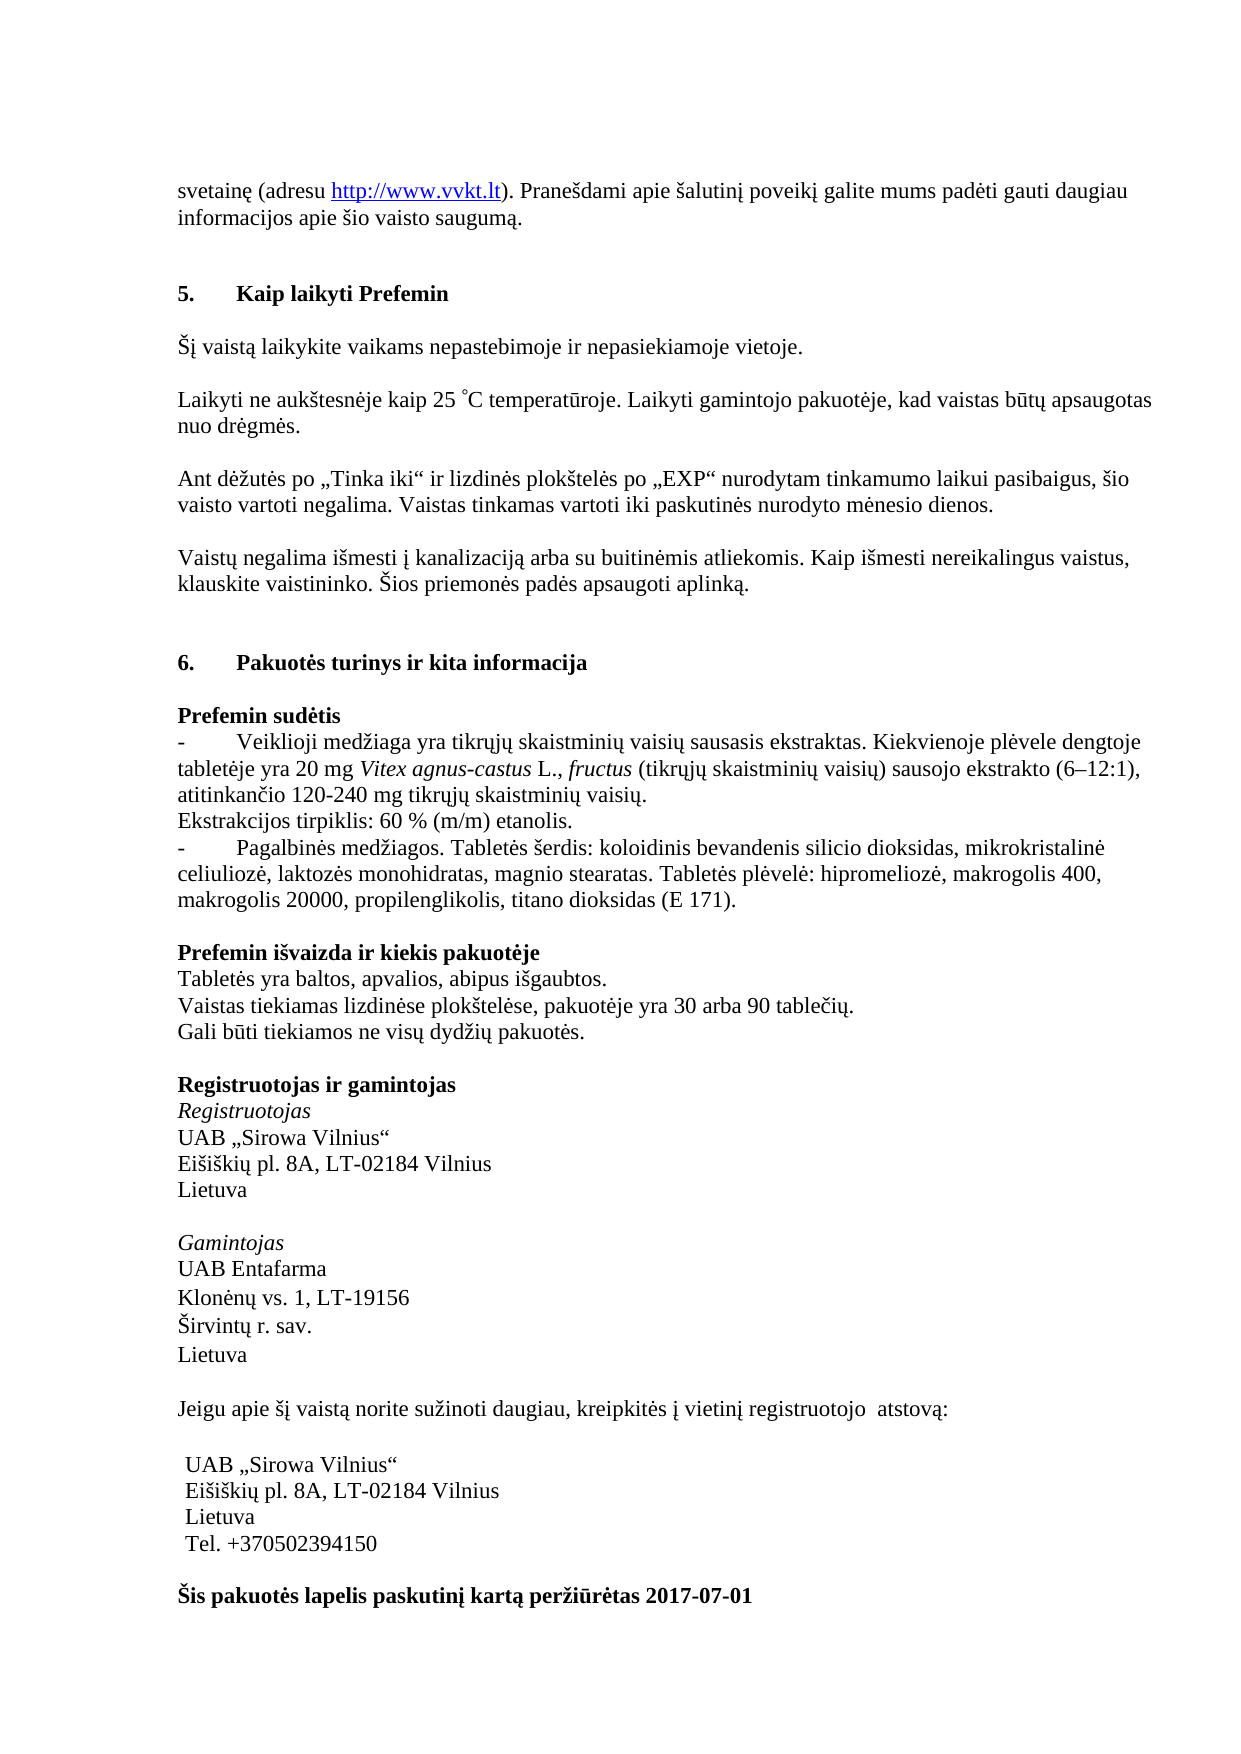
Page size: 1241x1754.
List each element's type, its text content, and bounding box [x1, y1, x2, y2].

text 6. Pakuotės turinys ir kita informacija [177, 649, 1181, 676]
text Jeigu apie šį vaistą norite sužinoti daugiau, kreipkitės į vietinį registruotojo atstovą: [177, 1396, 1181, 1422]
text Ant dėžutės po „Tinka iki“ ir lizdinės plokštelės po „EXP“ nurodytam tinkamumo laikui pasibaigus, šio vaisto vartoti negalima. Vaistas tinkamas vartoti iki paskutinės nurodyto mėnesio dienos. [177, 465, 1181, 517]
text - Veiklioji medžiaga yra tikrųjų skaistminių vaisių sausasis ekstraktas. Kiekvienoje plėvele dengtoje tabletėje yra 20 mg Vitex agnus-castus L., fructus (tikrųjų skaistminių vaisių) sausojo ekstrakto (6–12:1), atitinkančio 120-240 mg tikrųjų skaistminių vaisių. [177, 728, 1181, 807]
text Tabletės yra baltos, apvalios, abipus išgaubtos. [177, 966, 1181, 992]
text Lietuva [177, 1176, 1181, 1203]
text Širvintų r. sav. [177, 1312, 1181, 1339]
text Registruotojas [177, 1097, 1181, 1124]
text Gamintojas [177, 1229, 1181, 1255]
text Prefemin išvaizda ir kiekis pakuotėje [177, 939, 1181, 966]
text Vaistas tiekiamas lizdinėse plokštelėse, pakuotėje yra 30 arba 90 tablečių. [177, 992, 1181, 1018]
text Vaistų negalima išmesti į kanalizaciją arba su buitinėmis atliekomis. Kaip išmesti nereikalingus vaistus, klauskite vaistininko. Šios priemonės padės apsaugoti aplinką. [177, 544, 1181, 597]
text UAB „Sirowa Vilnius“ [177, 1124, 1181, 1150]
text Ekstrakcijos tirpiklis: 60 % (m/m) etanolis. [177, 807, 1181, 834]
text Prefemin sudėtis [177, 702, 1181, 728]
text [177, 177, 1181, 230]
text Šis pakuotės lapelis paskutinį kartą peržiūrėtas 2017-07-01 [177, 1582, 1181, 1609]
text Lietuva [177, 1341, 1181, 1367]
table_header UAB „Sirowa Vilnius“ Eišiškių pl. 8A, LT-02184 Vilnius Lietuva Tel. +370502394150 [174, 1451, 661, 1582]
text Šį vaistą laikykite vaikams nepastebimoje ir nepasiekiamoje vietoje. [177, 333, 1181, 359]
text Eišiškių pl. 8A, LT-02184 Vilnius [177, 1150, 1181, 1176]
text UAB Entafarma [177, 1255, 1181, 1282]
text - Pagalbinės medžiagos. Tabletės šerdis: koloidinis bevandenis silicio dioksidas, mikrokristalinė celiuliozė, laktozės monohidratas, magnio stearatas. Tabletės plėvelė: hipromeliozė, makrogolis 400, makrogolis 20000, propilenglikolis, titano dioksidas (E 171). [177, 834, 1181, 913]
text Klonėnų vs. 1, LT-19156 [177, 1284, 1181, 1310]
text Gali būti tiekiamos ne visų dydžių pakuotės. [177, 1018, 1181, 1044]
text Registruotojas ir gamintojas [177, 1071, 1181, 1097]
text 5. Kaip laikyti Prefemin [177, 280, 1181, 307]
text Laikyti ne aukštesnėje kaip 25 C temperatūroje. Laikyti gamintojo pakuotėje, kad vaistas būtų apsaugotas nuo drėgmės. [177, 386, 1181, 438]
